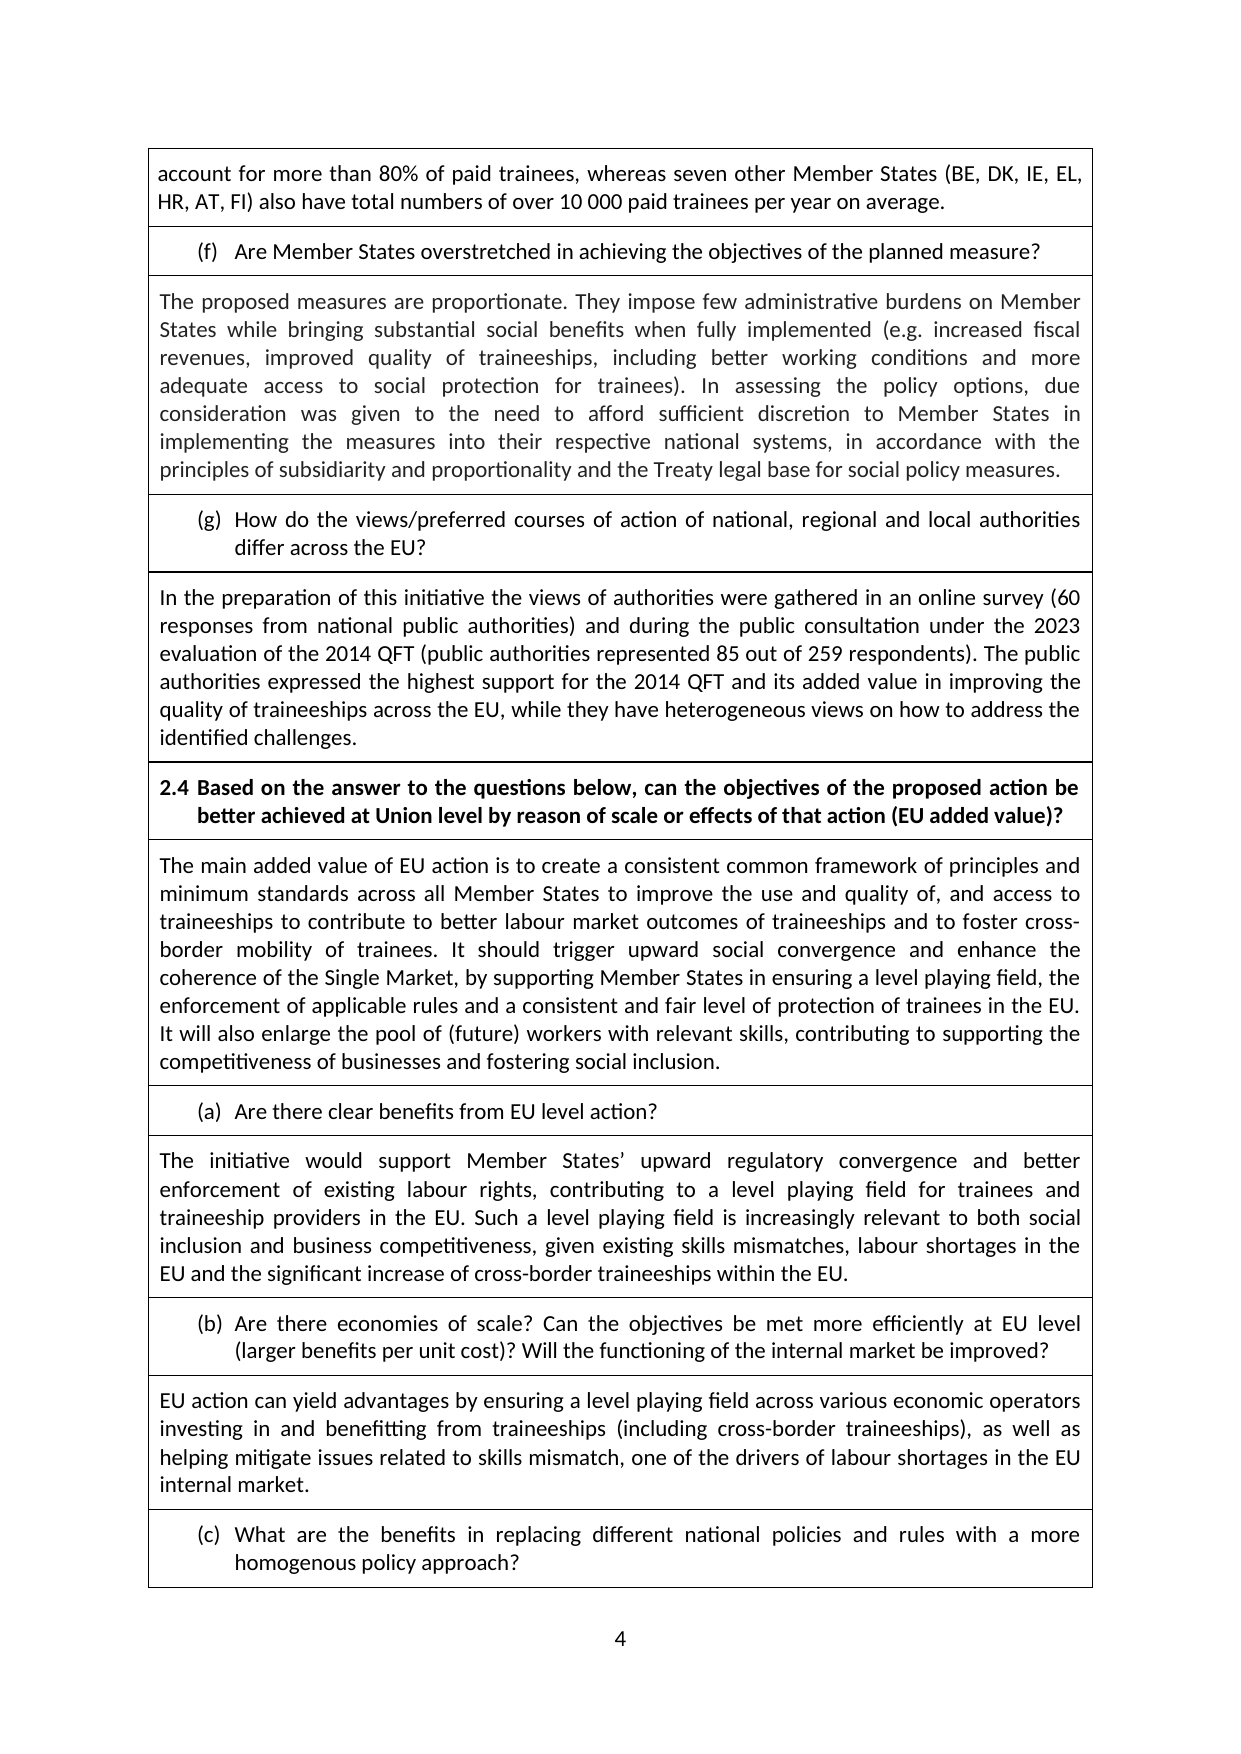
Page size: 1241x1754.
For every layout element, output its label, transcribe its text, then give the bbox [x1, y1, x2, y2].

table_cell Are there economies of scale? Can the objectives be met more efficiently at EU level (larger benefits per unit cost)? Will the functioning of the internal market be improved? [149, 1298, 1092, 1375]
table_cell The proposed measures are proportionate. They impose few administrative burdens on Member States while bringing substantial social benefits when fully implemented (e.g. increased fiscal revenues, improved quality of traineeships, including better working conditions and more adequate access to social protection for trainees). In assessing the policy options, due consideration was given to the need to afford sufficient discretion to Member States in implementing the measures into their respective national systems, in accordance with the principles of subsidiarity and proportionality and the Treaty legal base for social policy measures. [149, 276, 1092, 493]
table_cell The initiative would support Member States’ upward regulatory convergence and better enforcement of existing labour rights, contributing to a level playing field for trainees and traineeship providers in the EU. Such a level playing field is increasingly relevant to both social inclusion and business competitiveness, given existing skills mismatches, labour shortages in the EU and the significant increase of cross-border traineeships within the EU. [149, 1136, 1092, 1297]
table_cell What are the benefits in replacing different national policies and rules with a more homogenous policy approach? [149, 1510, 1092, 1587]
table_cell In the preparation of this initiative the views of authorities were gathered in an online survey (60 responses from national public authorities) and during the public consultation under the 2023 evaluation of the 2014 QFT (public authorities represented 85 out of 259 respondents). The public authorities expressed the highest support for the 2014 QFT and its added value in improving the quality of traineeships across the EU, while they have heterogeneous views on how to address the identified challenges. [149, 573, 1092, 761]
table_cell EU action can yield advantages by ensuring a level playing field across various economic operators investing in and benefitting from traineeships (including cross-border traineeships), as well as helping mitigate issues related to skills mismatch, one of the drivers of labour shortages in the EU internal market. [149, 1376, 1092, 1509]
table_cell Based on the answer to the questions below, can the objectives of the proposed action be better achieved at Union level by reason of scale or effects of that action (EU added value)? [149, 763, 1092, 839]
table_cell How do the views/preferred courses of action of national, regional and local authorities differ across the EU? [149, 495, 1092, 571]
table_cell Are there clear benefits from EU level action? [149, 1086, 1092, 1135]
table_cell Are Member States overstretched in achieving the objectives of the planned measure? [149, 227, 1092, 275]
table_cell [149, 149, 1092, 226]
table_cell The main added value of EU action is to create a consistent common framework of principles and minimum standards across all Member States to improve the use and quality of, and access to traineeships to contribute to better labour market outcomes of traineeships and to foster cross-border mobility of trainees. It should trigger upward social convergence and enhance the coherence of the Single Market, by supporting Member States in ensuring a level playing field, the enforcement of applicable rules and a consistent and fair level of protection of trainees in the EU. It will also enlarge the pool of (future) workers with relevant skills, contributing to supporting the competitiveness of businesses and fostering social inclusion. [149, 840, 1092, 1085]
